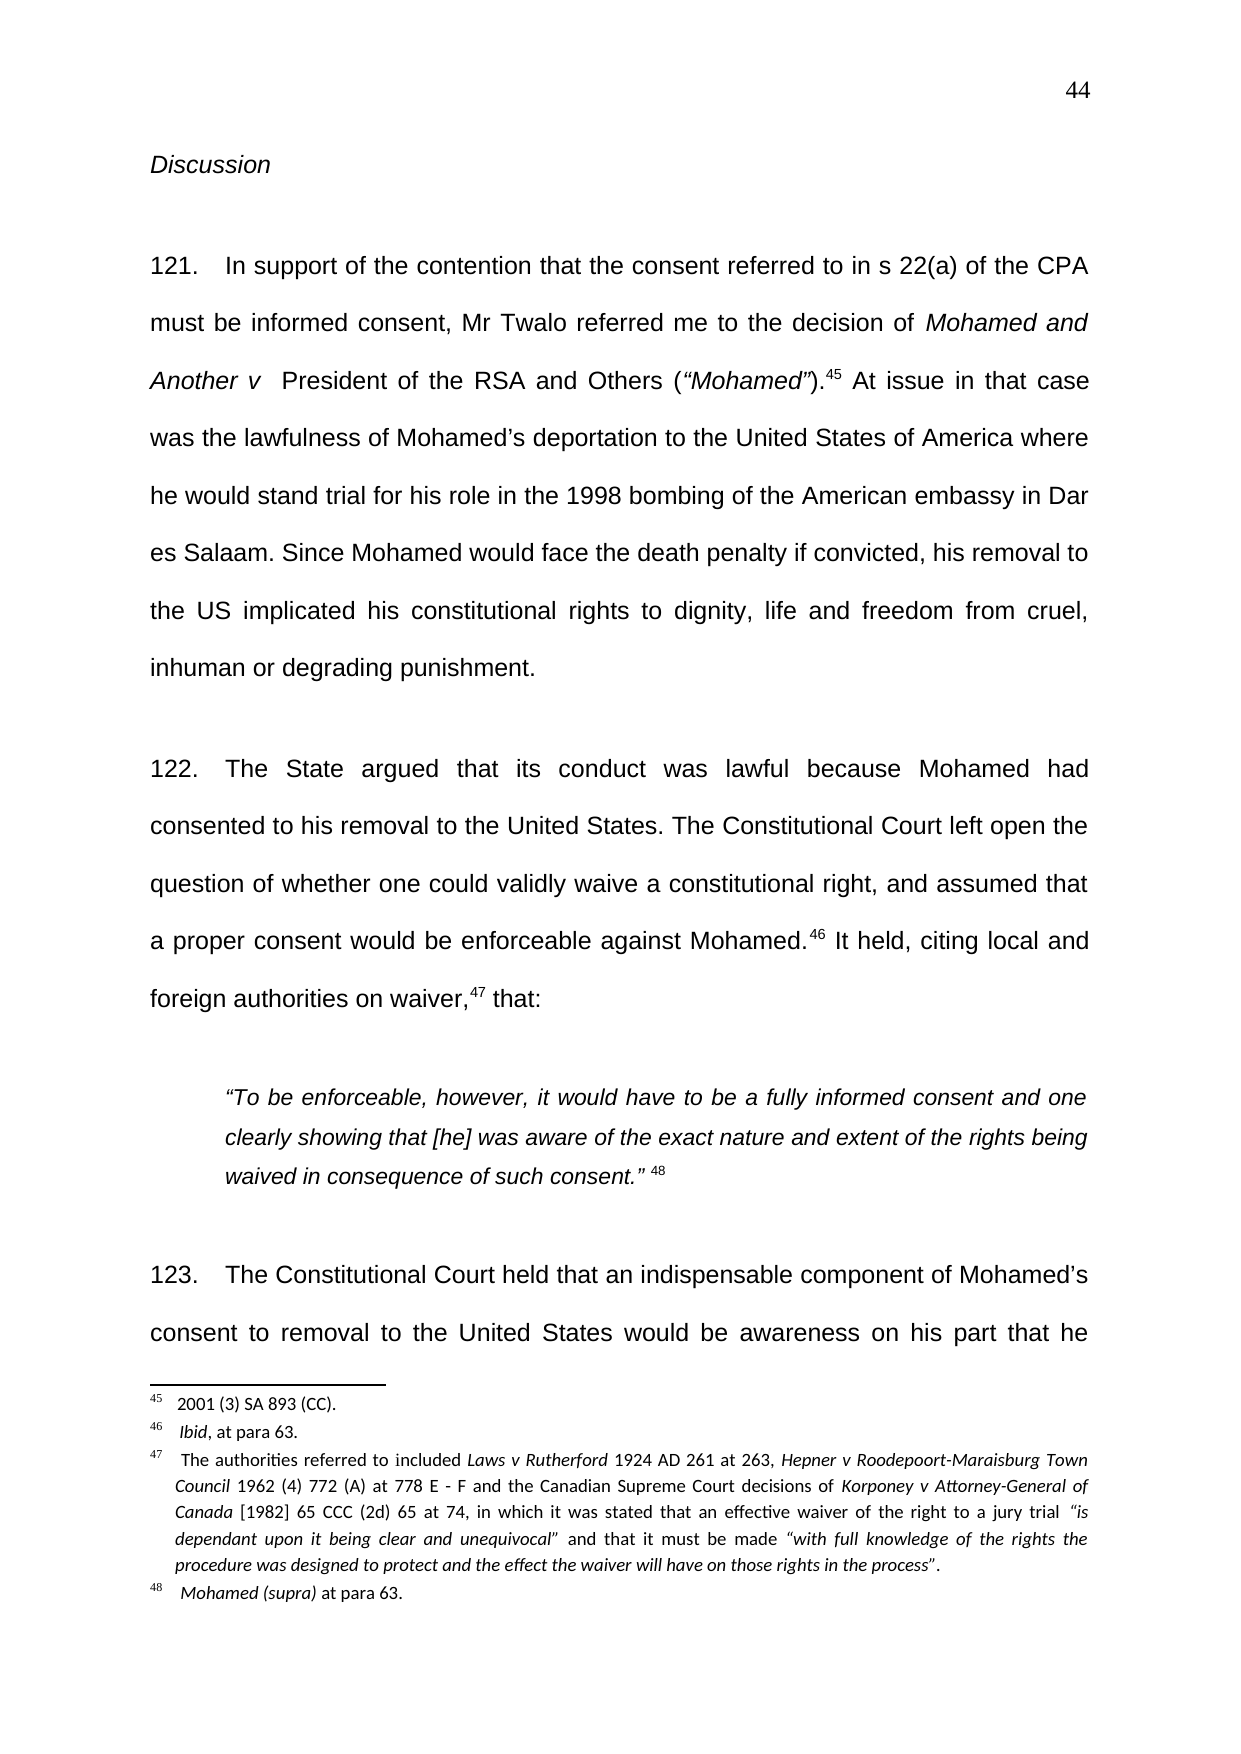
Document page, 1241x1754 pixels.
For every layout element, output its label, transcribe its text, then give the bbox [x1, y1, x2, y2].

text 122. The State argued that its conduct was lawful because Mohamed had consented to his removal to the United States. The Constitutional Court left open the question of whether one could validly waive a constitutional right, and assumed that a proper consent would be enforceable against Mohamed. It held, citing local and foreign authorities on waiver, that: [150, 754, 1090, 1012]
list Discussion [150, 150, 1090, 179]
list “To be enforceable, however, it would have to be a fully informed consent and one clearly showing that [he] was aware of the exact nature and extent of the rights being waived in consequence of such consent.” [225, 1084, 1090, 1190]
text 121. In support of the contention that the consent referred to in s 22(a) of the CPA must be informed consent, Mr Twalo referred me to the decision of Mohamed and Another v President of the RSA and Others (“Mohamed”). At issue in that case was the lawfulness of Mohamed’s deportation to the United States of America where he would stand trial for his role in the 1998 bombing of the American embassy in Dar es Salaam. Since Mohamed would face the death penalty if convicted, his removal to the US implicated his constitutional rights to dignity, life and freedom from cruel, inhuman or degrading punishment. [150, 251, 1090, 682]
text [150, 1260, 1090, 1347]
